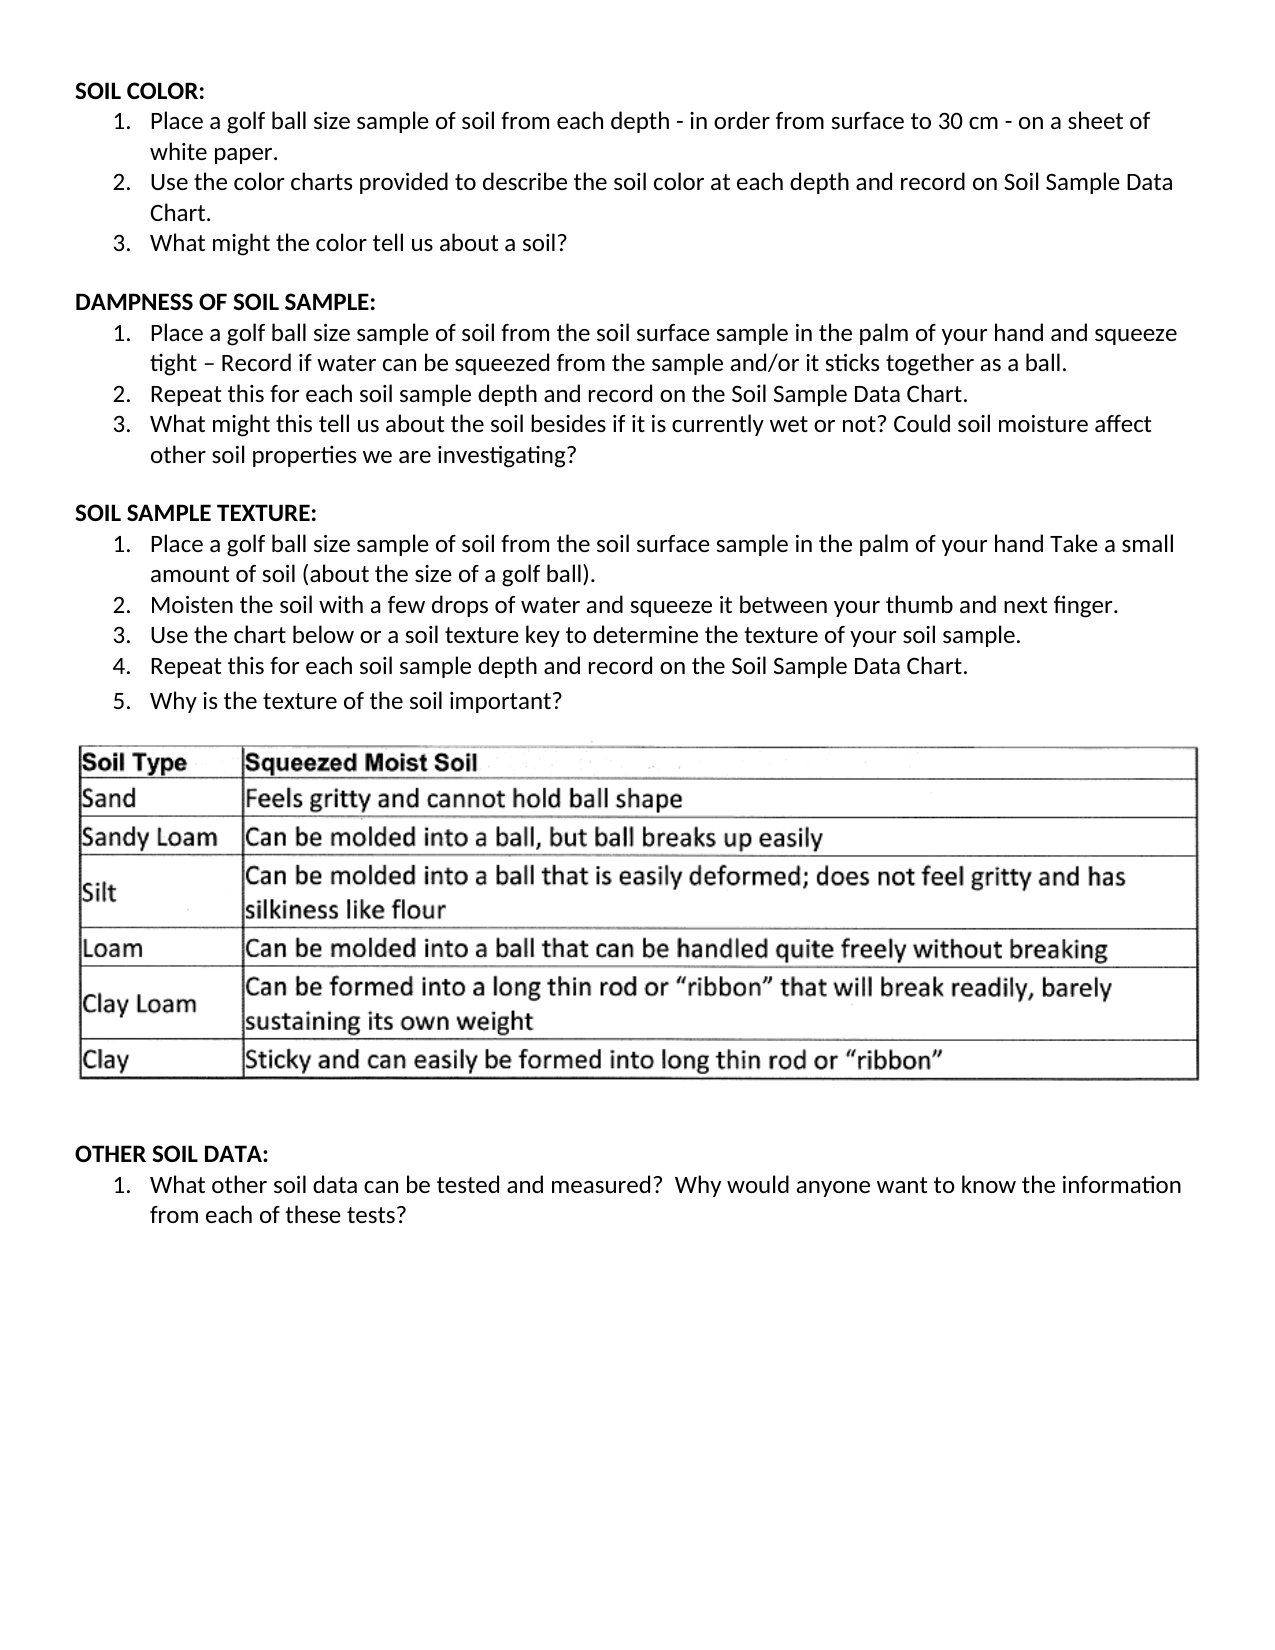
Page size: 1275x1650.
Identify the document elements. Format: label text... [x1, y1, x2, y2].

list Repeat this for each soil sample depth and record on the Soil Sample Data Chart. [112, 378, 1200, 408]
list What might this tell us about the soil besides if it is currently wet or not? Could soil moisture affect other soil properties we are investigating? [112, 408, 1200, 469]
text SOIL SAMPLE TEXTURE: [75, 497, 1200, 528]
list Place a golf ball size sample of soil from the soil surface sample in the palm of your hand and squeeze tight – Record if water can be squeezed from the sample and/or it sticks together as a ball. [112, 317, 1200, 378]
list Place a golf ball size sample of soil from the soil surface sample in the palm of your hand Take a small amount of soil (about the size of a golf ball). [112, 528, 1200, 589]
list What might the color tell us about a soil? [112, 228, 1200, 258]
list What other soil data can be tested and measured? Why would anyone want to know the information from each of these tests? [112, 1169, 1200, 1230]
text SOIL COLOR: [75, 75, 1200, 106]
list Place a golf ball size sample of soil from each depth - in order from surface to 30 cm - on a sheet of white paper. [112, 106, 1200, 167]
list Use the chart below or a soil texture key to determine the texture of your soil sample. [112, 619, 1200, 650]
list Moisten the soil with a few drops of water and squeeze it between your thumb and next finger. [112, 589, 1200, 619]
text DAMPNESS OF SOIL SAMPLE: [75, 286, 1200, 317]
text OTHER SOIL DATA: [75, 1138, 1200, 1169]
list Use the color charts provided to describe the soil color at each depth and record on Soil Sample Data Chart. [112, 167, 1200, 228]
list Why is the texture of the soil important? [112, 685, 1200, 715]
list Repeat this for each soil sample depth and record on the Soil Sample Data Chart. [112, 650, 1200, 680]
